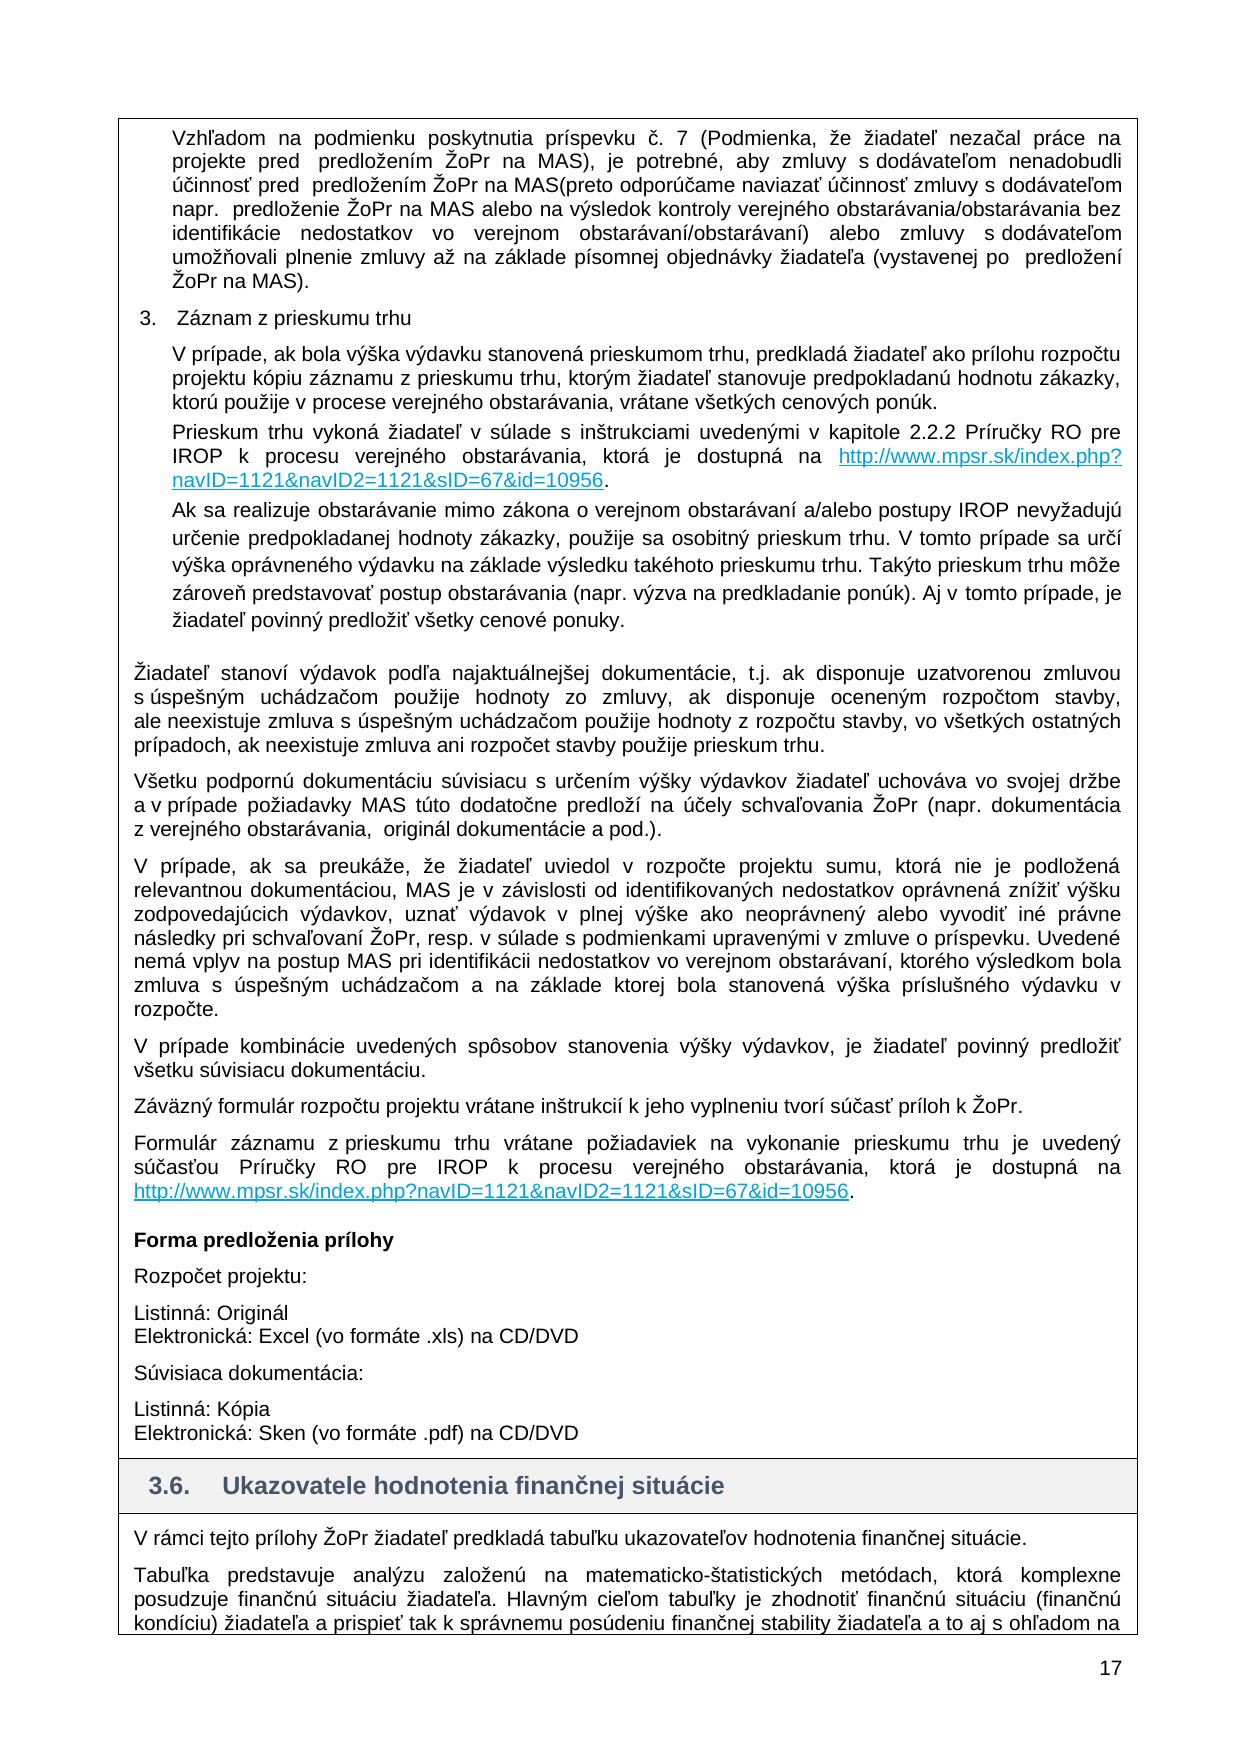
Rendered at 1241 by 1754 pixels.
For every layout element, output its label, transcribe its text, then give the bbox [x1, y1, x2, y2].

table_cell Ukazovatele hodnotenia finančnej situácie [119, 1459, 1137, 1512]
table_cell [119, 1514, 1137, 1634]
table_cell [119, 119, 1137, 1458]
